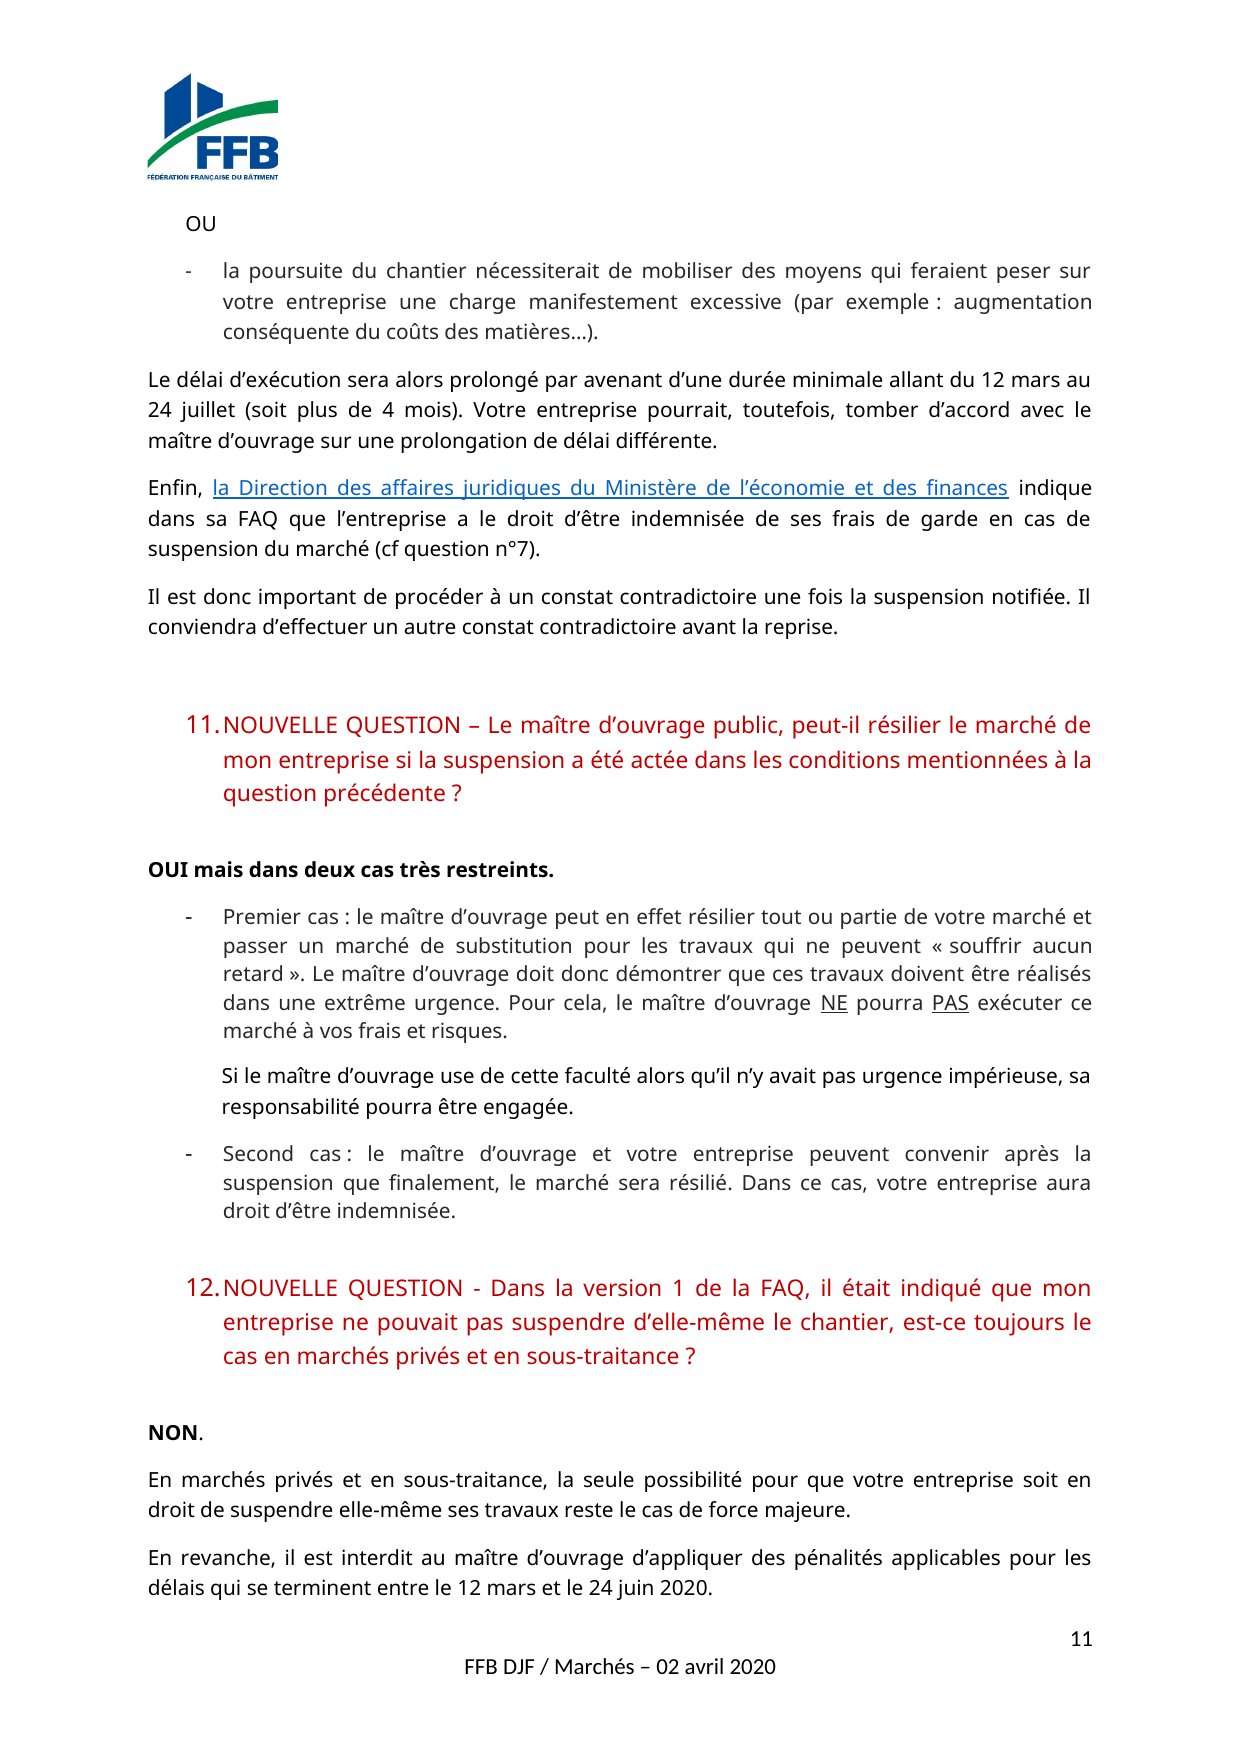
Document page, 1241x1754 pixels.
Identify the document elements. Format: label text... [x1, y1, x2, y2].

subtitle NOUVELLE QUESTION – Le maître d’ouvrage public, peut-il résilier le marché de mon entreprise si la suspension a été actée dans les conditions mentionnées à la question précédente ? [185, 707, 1093, 808]
text OUI mais dans deux cas très restreints. [148, 855, 1093, 883]
text Il est donc important de procéder à un constat contradictoire une fois la suspension notifiée. Il conviendra d’effectuer un autre constat contradictoire avant la reprise. [148, 582, 1093, 641]
subtitle NOUVELLE QUESTION - Dans la version 1 de la FAQ, il était indiqué que mon entreprise ne pouvait pas suspendre d’elle-même le chantier, est-ce toujours le cas en marchés privés et en sous-traitance ? [185, 1269, 1093, 1371]
text NON. [148, 1418, 1093, 1446]
list Premier cas : le maître d’ouvrage peut en effet résilier tout ou partie de votre marché et passer un marché de substitution pour les travaux qui ne peuvent « souffrir aucun retard ». Le maître d’ouvrage doit donc démontrer que ces travaux doivent être réalisés dans une extrême urgence. Pour cela, le maître d’ouvrage NE pourra PAS exécuter ce marché à vos frais et risques. [185, 902, 1093, 1044]
picture [147, 73, 278, 181]
text Si le maître d’ouvrage use de cette faculté alors qu’il n’y avait pas urgence impérieuse, sa responsabilité pourra être engagée. [221, 1061, 1093, 1120]
text Le délai d’exécution sera alors prolongé par avenant d’une durée minimale allant du 12 mars au 24 juillet (soit plus de 4 mois). Votre entreprise pourrait, toutefois, tomber d’accord avec le maître d’ouvrage sur une prolongation de délai différente. [148, 365, 1093, 454]
text En marchés privés et en sous-traitance, la seule possibilité pour que votre entreprise soit en droit de suspendre elle-même ses travaux reste le cas de force majeure. [148, 1465, 1093, 1524]
text En revanche, il est interdit au maître d’ouvrage d’appliquer des pénalités applicables pour les délais qui se terminent entre le 12 mars et le 24 juin 2020. [148, 1543, 1093, 1602]
list la poursuite du chantier nécessiterait de mobiliser des moyens qui feraient peser sur votre entreprise une charge manifestement excessive (par exemple : augmentation conséquente du coûts des matières…). [185, 256, 1093, 346]
text OU [185, 209, 1093, 237]
text Enfin, la Direction des affaires juridiques du Ministère de l’économie et des finances indique dans sa FAQ que l’entreprise a le droit d’être indemnisée de ses frais de garde en cas de suspension du marché (cf question n°7). [148, 473, 1093, 563]
list Second cas : le maître d’ouvrage et votre entreprise peuvent convenir après la suspension que finalement, le marché sera résilié. Dans ce cas, votre entreprise aura droit d’être indemnisée. [185, 1139, 1093, 1224]
